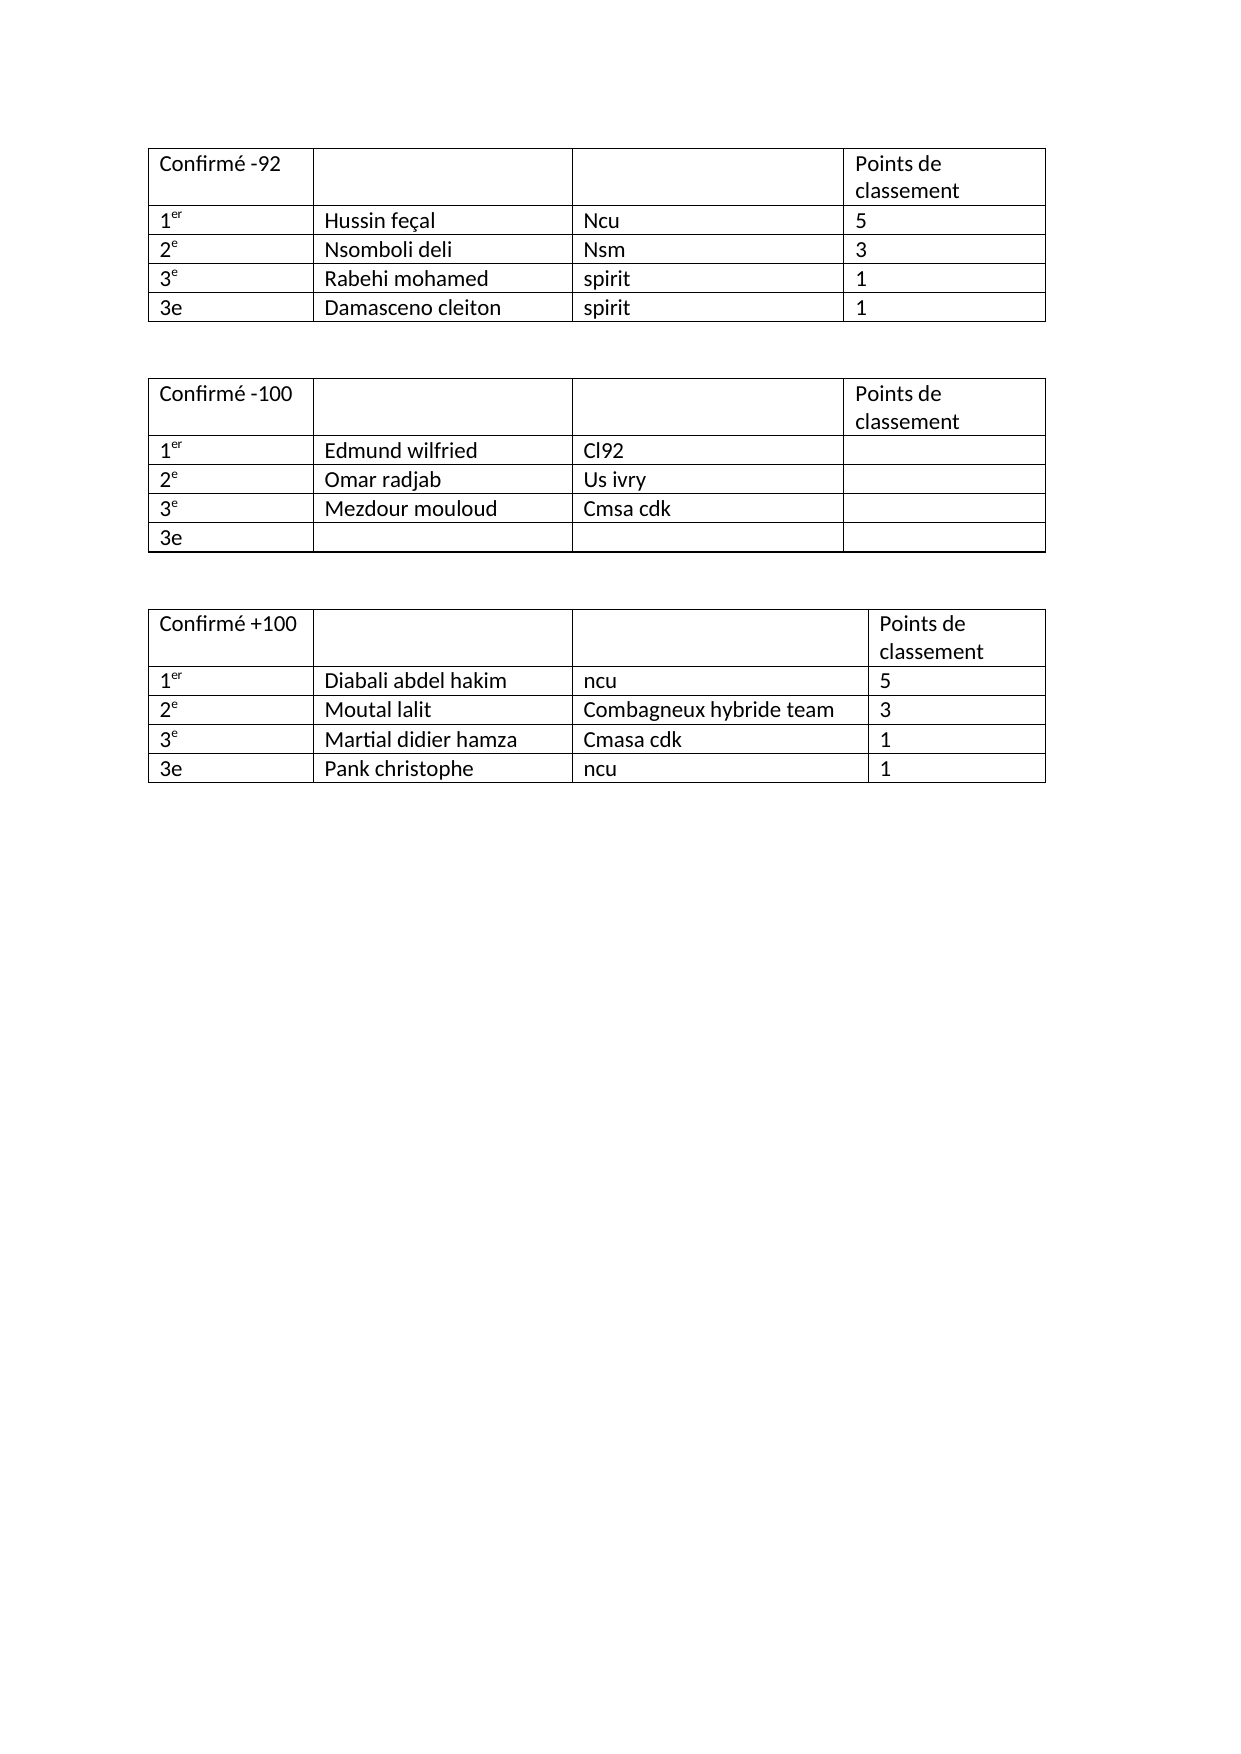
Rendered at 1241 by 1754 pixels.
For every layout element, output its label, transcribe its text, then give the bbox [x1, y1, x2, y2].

table_cell ncu [573, 667, 868, 694]
table_cell Cl92 [573, 436, 843, 464]
table_cell Moutal lalit [314, 696, 572, 724]
table_cell 1er [149, 206, 313, 234]
table_cell 3 [869, 696, 1045, 724]
table_cell 3 [844, 235, 1045, 263]
table_header Confirmé -92 [149, 149, 313, 205]
table_cell 2e [149, 465, 313, 493]
table_header Points de classement [869, 610, 1045, 666]
table_cell Cmsa cdk [573, 494, 843, 522]
table_header [573, 379, 843, 435]
table_cell [844, 465, 1045, 493]
table_cell Rabehi mohamed [314, 264, 572, 292]
table_cell Ncu [573, 206, 843, 234]
table_cell 1 [844, 264, 1045, 292]
table_cell [314, 523, 572, 551]
table_cell 3e [149, 523, 313, 551]
table_cell Mezdour mouloud [314, 494, 572, 522]
table_cell Pank christophe [314, 754, 572, 782]
table_cell Edmund wilfried [314, 436, 572, 464]
table_cell 3e [149, 725, 313, 753]
table_cell Diabali abdel hakim [314, 667, 572, 694]
table_cell 3e [149, 264, 313, 292]
table_cell spirit [573, 264, 843, 292]
table_cell 1 [869, 725, 1045, 753]
table_cell ncu [573, 754, 868, 782]
table_cell 3e [149, 293, 313, 321]
table_cell Combagneux hybride team [573, 696, 868, 724]
table_cell [844, 523, 1045, 551]
table_cell 5 [844, 206, 1045, 234]
table_cell [573, 523, 843, 551]
table_cell 1 [844, 293, 1045, 321]
table_header Confirmé -100 [149, 379, 313, 435]
table_header [573, 610, 868, 666]
table_cell Cmasa cdk [573, 725, 868, 753]
table_cell 1 [869, 754, 1045, 782]
table_cell 2e [149, 696, 313, 724]
table_cell 2e [149, 235, 313, 263]
table_header [314, 610, 572, 666]
table_header Confirmé +100 [149, 610, 313, 666]
table_cell Omar radjab [314, 465, 572, 493]
table_cell 1er [149, 436, 313, 464]
table_header Points de classement [844, 379, 1045, 435]
table_cell Us ivry [573, 465, 843, 493]
table_cell Martial didier hamza [314, 725, 572, 753]
table_cell 1er [149, 667, 313, 694]
table_cell [844, 494, 1045, 522]
table_cell 3e [149, 494, 313, 522]
table_cell 5 [869, 667, 1045, 694]
table_cell Damasceno cleiton [314, 293, 572, 321]
table_cell [844, 436, 1045, 464]
table_cell 3e [149, 754, 313, 782]
table_header [314, 379, 572, 435]
table_cell spirit [573, 293, 843, 321]
table_cell Nsm [573, 235, 843, 263]
table_header [314, 149, 572, 205]
table_cell Hussin feçal [314, 206, 572, 234]
table_header [573, 149, 843, 205]
table_cell Nsomboli deli [314, 235, 572, 263]
table_header Points de classement [844, 149, 1045, 205]
